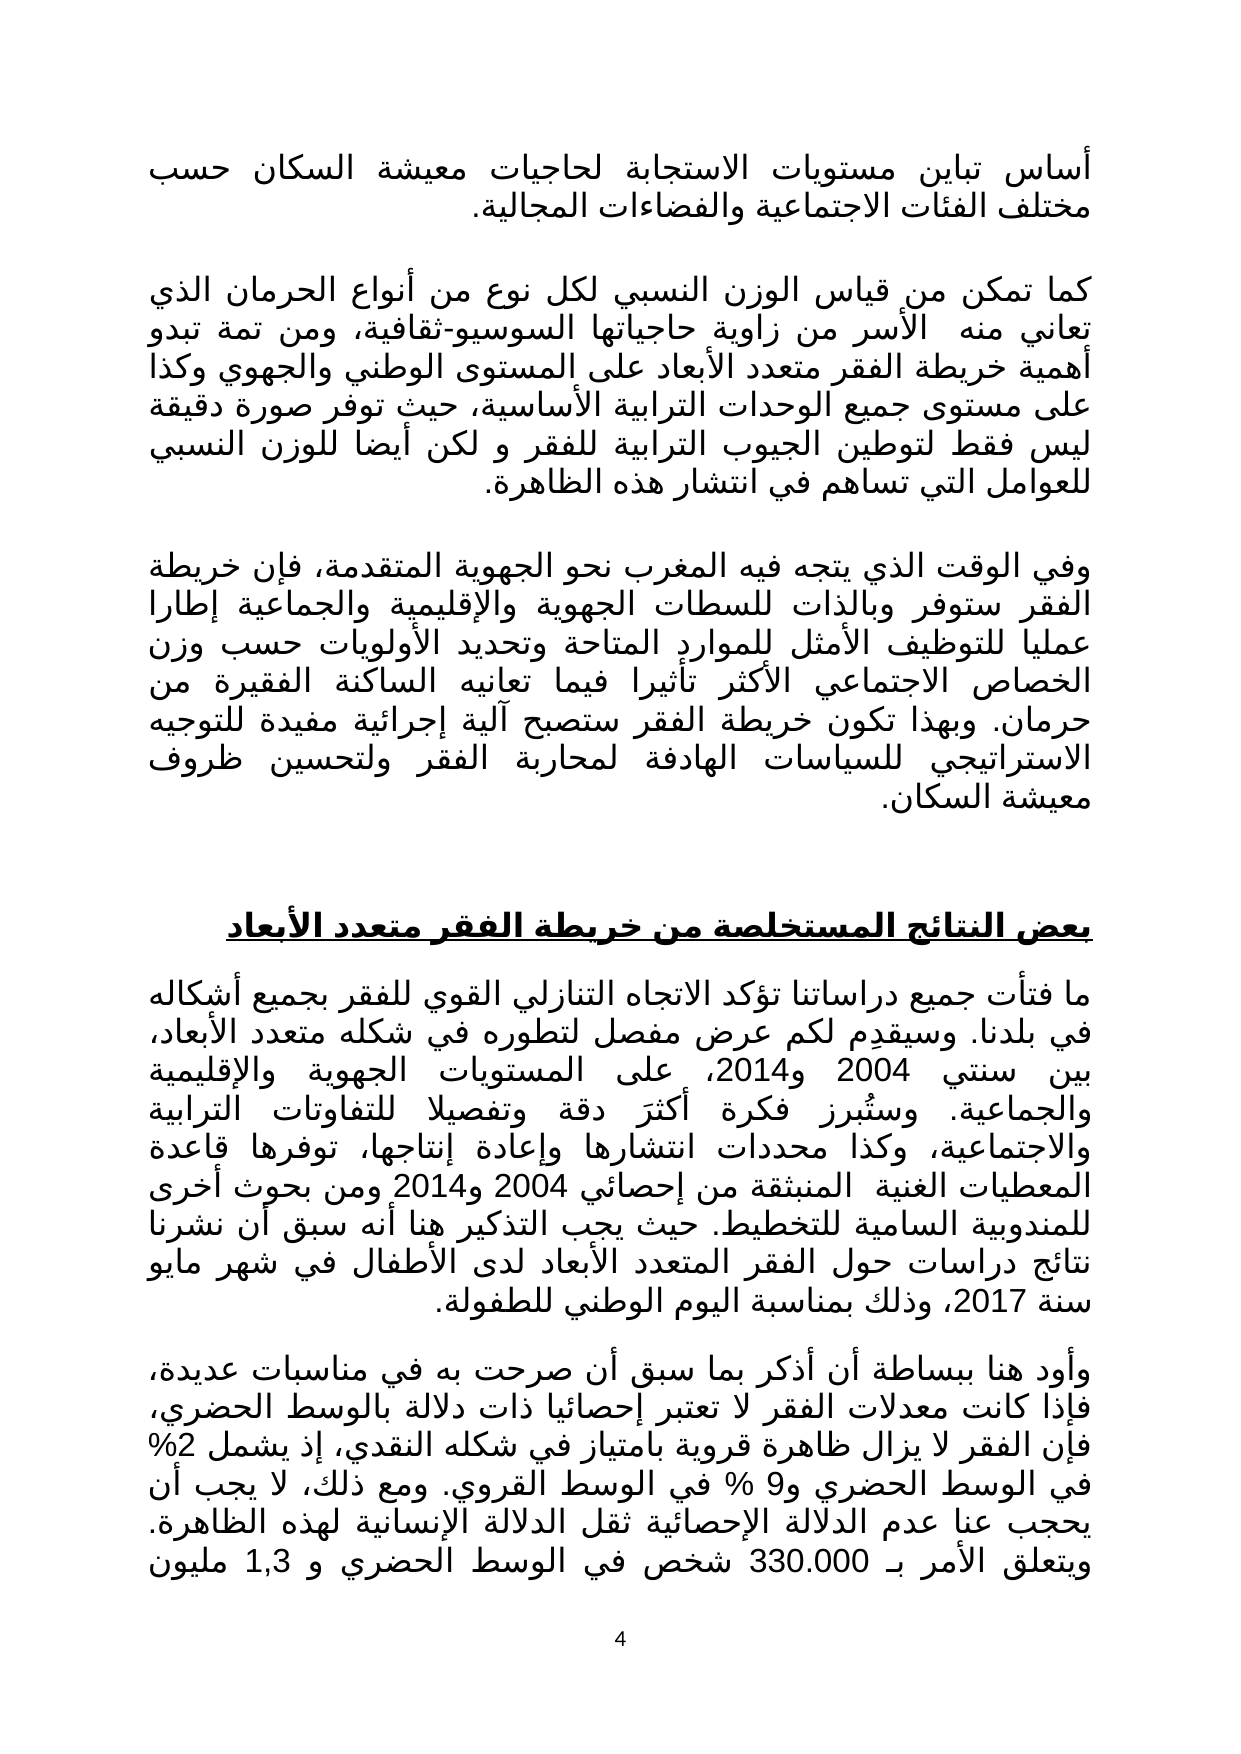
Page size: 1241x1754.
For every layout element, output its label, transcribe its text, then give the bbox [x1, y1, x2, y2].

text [148, 148, 1092, 224]
text بعض النتائج المستخلصة من خريطة الفقر متعدد الأبعاد [148, 906, 1092, 944]
text ما فتأت جميع دراساتنا تؤكد الاتجاه التنازلي القوي للفقر بجميع أشكاله في بلدنا. وسيقدِم لكم عرض مفصل لتطوره في شكله متعدد الأبعاد، بين سنتي 2004 و2014، على المستويات الجهوية والإقليمية والجماعية. وستُبرز فكرة أكثرَ دقة وتفصيلا للتفاوتات الترابية والاجتماعية، وكذا محددات انتشارها وإعادة إنتاجها، توفرها قاعدة المعطيات الغنية المنبثقة من إحصائي 2004 و2014 ومن بحوث أخرى للمندوبية السامية للتخطيط. حيث يجب التذكير هنا أنه سبق أن نشرنا نتائج دراسات حول الفقر المتعدد الأبعاد لدى الأطفال في شهر مايو سنة 2017، وذلك بمناسبة اليوم الوطني للطفولة. [148, 973, 1092, 1319]
text وفي الوقت الذي يتجه فيه المغرب نحو الجهوية المتقدمة، فإن خريطة الفقر ستوفر وبالذات للسطات الجهوية والإقليمية والجماعية إطارا عمليا للتوظيف الأمثل للموارد المتاحة وتحديد الأولويات حسب وزن الخصاص الاجتماعي الأكثر تأثيرا فيما تعانيه الساكنة الفقيرة من حرمان. وبهذا تكون خريطة الفقر ستصبح آلية إجرائية مفيدة للتوجيه الاستراتيجي للسياسات الهادفة لمحاربة الفقر ولتحسين ظروف معيشة السكان. [148, 546, 1092, 815]
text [148, 1349, 1092, 1579]
text كما تمكن من قياس الوزن النسبي لكل نوع من أنواع الحرمان الذي تعاني منه الأسر من زاوية حاجياتها السوسيو-ثقافية، ومن تمة تبدو أهمية خريطة الفقر متعدد الأبعاد على المستوى الوطني والجهوي وكذا على مستوى جميع الوحدات الترابية الأساسية، حيث توفر صورة دقيقة ليس فقط لتوطين الجيوب الترابية للفقر و لكن أيضا للوزن النسبي للعوامل التي تساهم في انتشار هذه الظاهرة. [148, 270, 1092, 501]
